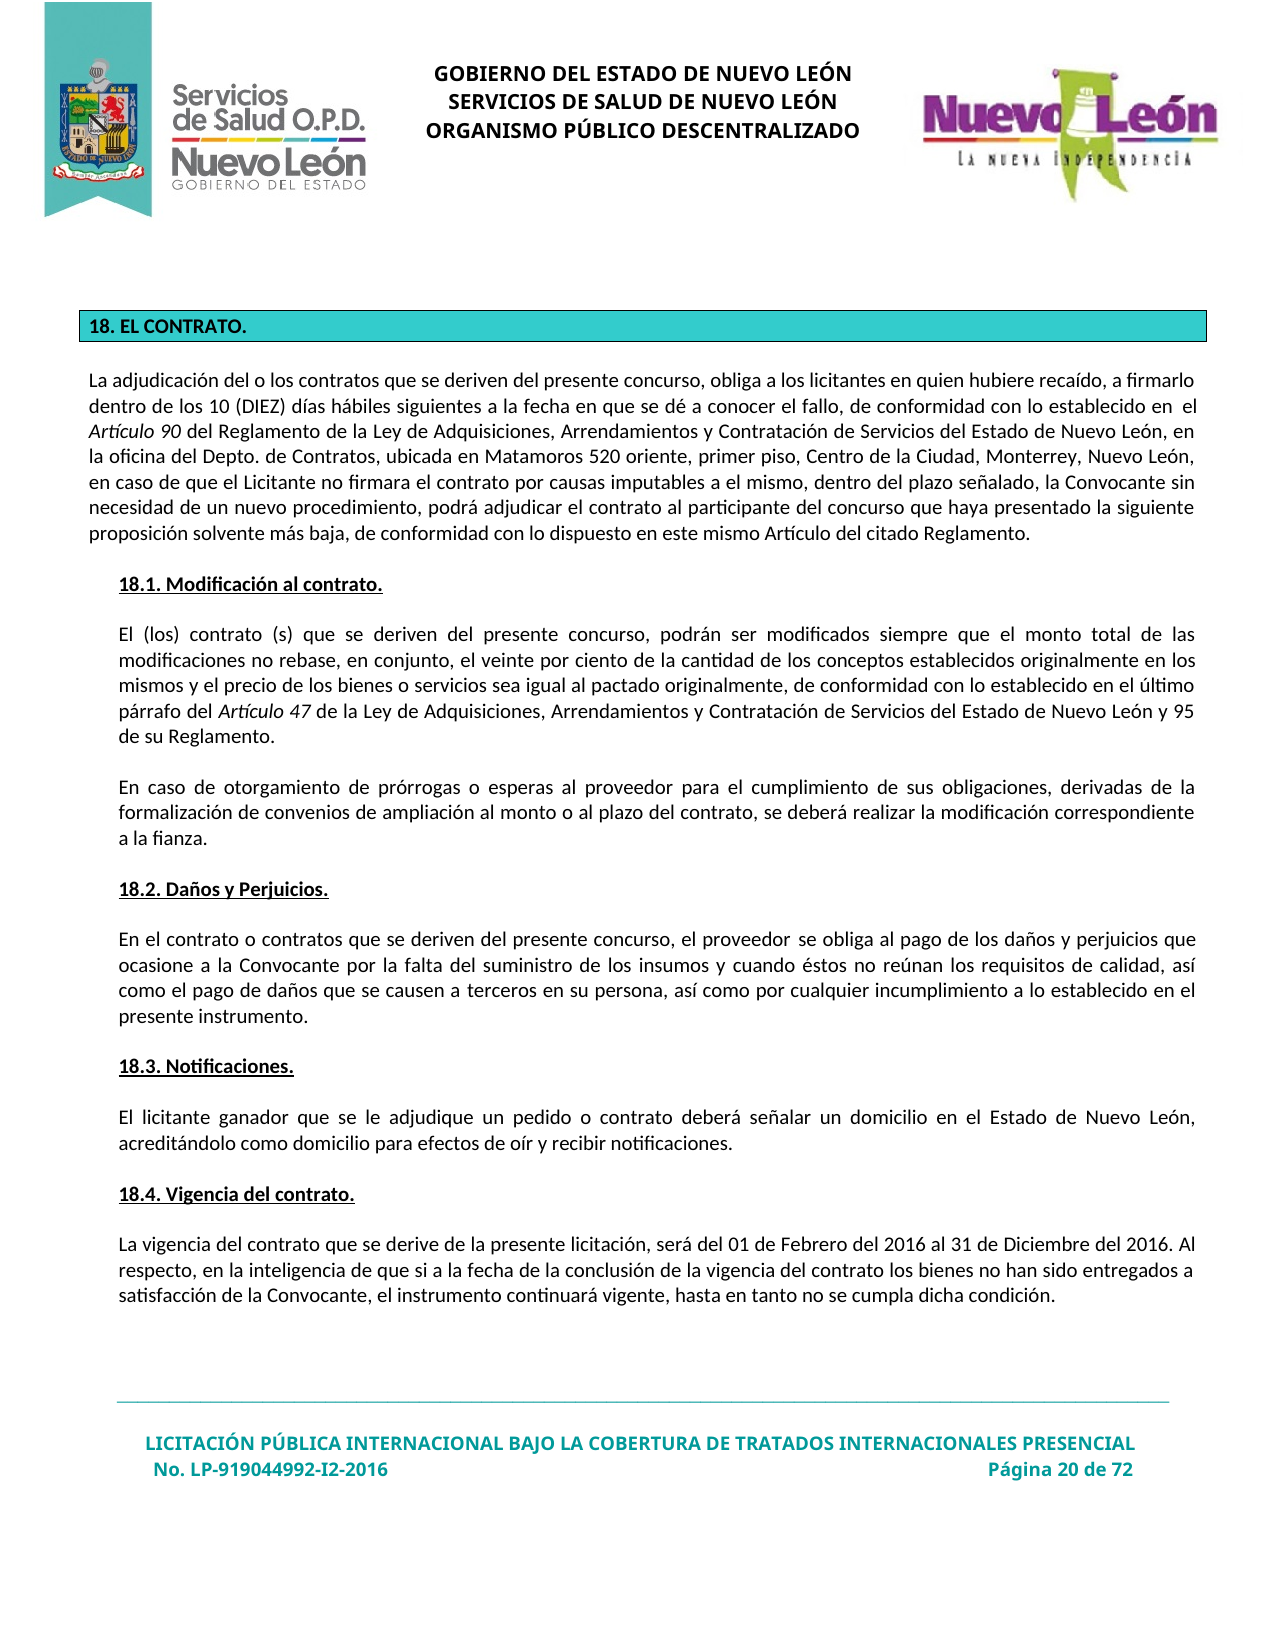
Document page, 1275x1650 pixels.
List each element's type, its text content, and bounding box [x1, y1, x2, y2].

text El (los) contrato (s) que se deriven del presente concurso, podrán ser modificados siempre que el monto total de las modificaciones no rebase, en conjunto, el veinte por ciento de la cantidad de los conceptos establecidos originalmente en los mismos y el precio de los bienes o servicios sea igual al pactado originalmente, de conformidad con lo establecido en el último párrafo del Artículo 47 de la Ley de Adquisiciones, Arrendamientos y Contratación de Servicios del Estado de Nuevo León y 95 de su Reglamento. [118, 622, 1197, 749]
text El licitante ganador que se le adjudique un pedido o contrato deberá señalar un domicilio en el Estado de Nuevo León, acreditándolo como domicilio para efectos de oír y recibir notificaciones. [118, 1104, 1197, 1155]
text 18.4. Vigencia del contrato. [118, 1181, 1197, 1206]
text En caso de otorgamiento de prórrogas o esperas al proveedor para el cumplimiento de sus obligaciones, derivadas de la formalización de convenios de ampliación al monto o al plazo del contrato, se deberá realizar la modificación correspondiente a la fianza. [118, 774, 1197, 850]
text En el contrato o contratos que se deriven del presente concurso, el proveedor se obliga al pago de los daños y perjuicios que ocasione a la Convocante por la falta del suministro de los insumos y cuando éstos no reúnan los requisitos de calidad, así como el pago de daños que se causen a terceros en su persona, así como por cualquier incumplimiento a lo establecido en el presente instrumento. [118, 927, 1197, 1028]
text La adjudicación del o los contratos que se deriven del presente concurso, obliga a los licitantes en quien hubiere recaído, a firmarlo dentro de los 10 (DIEZ) días hábiles siguientes a la fecha en que se dé a conocer el fallo, de conformidad con lo establecido en el Artículo 90 del Reglamento de la Ley de Adquisiciones, Arrendamientos y Contratación de Servicios del Estado de Nuevo León, en la oficina del Depto. de Contratos, ubicada en Matamoros 520 oriente, primer piso, Centro de la Ciudad, Monterrey, Nuevo León, en caso de que el Licitante no firmara el contrato por causas imputables a el mismo, dentro del plazo señalado, la Convocante sin necesidad de un nuevo procedimiento, podrá adjudicar el contrato al participante del concurso que haya presentado la siguiente proposición solvente más baja, de conformidad con lo dispuesto en este mismo Artículo del citado Reglamento. [89, 367, 1197, 545]
text 18.2. Daños y Perjuicios. [118, 876, 1197, 901]
text 18. EL CONTRATO. [80, 311, 1206, 341]
text 18.3. Notificaciones. [118, 1054, 1197, 1079]
picture [15, 2, 1249, 229]
text La vigencia del contrato que se derive de la presente licitación, será del 01 de Febrero del 2016 al 31 de Diciembre del 2016. Al respecto, en la inteligencia de que si a la fecha de la conclusión de la vigencia del contrato los bienes no han sido entregados a satisfacción de la Convocante, el instrumento continuará vigente, hasta en tanto no se cumpla dicha condición. [118, 1232, 1197, 1308]
text 18.1. Modificación al contrato. [118, 571, 1197, 596]
